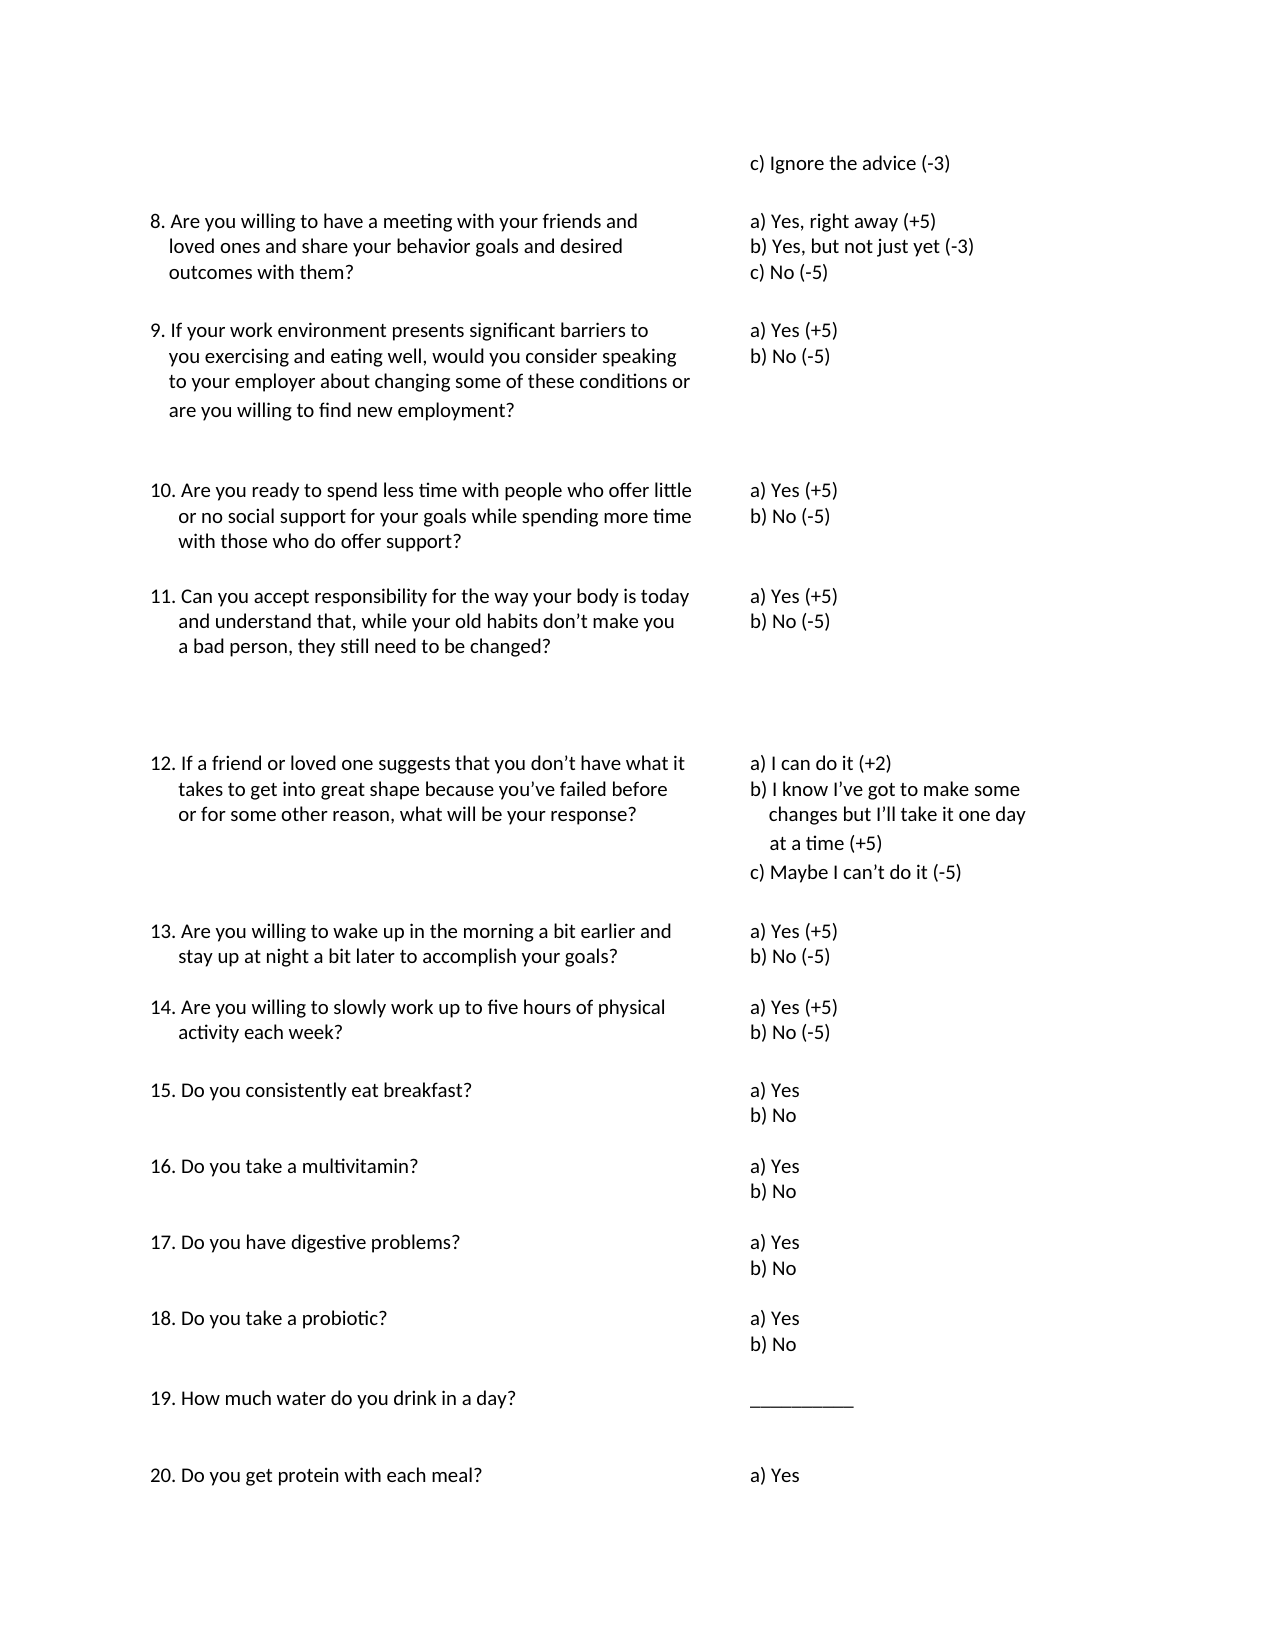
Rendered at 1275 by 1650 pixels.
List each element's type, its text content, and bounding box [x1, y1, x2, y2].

text or for some other reason, what will be your response? changes but I’ll take it one day [150, 801, 1125, 827]
text activity each week? b) No (-5) [150, 1019, 1125, 1045]
text 11. Can you accept responsibility for the way your body is today a) Yes (+5) [150, 583, 1125, 608]
text b) No [150, 1178, 1125, 1204]
text outcomes with them? c) No (-5) [150, 259, 1125, 284]
text c) Maybe I can’t do it (-5) [675, 859, 1125, 885]
text c) Ignore the advice (-3) [150, 150, 1125, 175]
text with those who do offer support? [150, 528, 1125, 554]
text are you willing to find new employment? [150, 397, 1125, 423]
text stay up at night a bit later to accomplish your goals? b) No (-5) [150, 943, 1125, 969]
text you exercising and eating well, would you consider speaking b) No (-5) [150, 343, 1125, 368]
text 15. Do you consistently eat breakfast? a) Yes [150, 1077, 1125, 1102]
text b) No [150, 1331, 1125, 1356]
text at a time (+5) [150, 830, 1125, 856]
text 19. How much water do you drink in a day? __________ [150, 1386, 1125, 1411]
text 17. Do you have digestive problems? a) Yes [150, 1229, 1125, 1255]
text or no social support for your goals while spending more time b) No (-5) [150, 503, 1125, 528]
text 8. Are you willing to have a meeting with your friends and a) Yes, right away (+5) [150, 208, 1125, 234]
text 16. Do you take a multivitamin? a) Yes [150, 1153, 1125, 1178]
text 13. Are you willing to wake up in the morning a bit earlier and a) Yes (+5) [150, 918, 1125, 943]
text b) No [150, 1102, 1125, 1128]
text b) No [150, 1255, 1125, 1280]
text 12. If a friend or loved one suggests that you don’t have what it a) I can do it (+2) [150, 750, 1125, 776]
text takes to get into great shape because you’ve failed before b) I know I’ve got to make some [150, 776, 1125, 801]
text 14. Are you willing to slowly work up to five hours of physical a) Yes (+5) [150, 994, 1125, 1019]
text loved ones and share your behavior goals and desired b) Yes, but not just yet (-3) [150, 234, 1125, 259]
text and understand that, while your old habits don’t make you b) No (-5) [150, 608, 1125, 634]
text 18. Do you take a probiotic? a) Yes [150, 1306, 1125, 1331]
text 20. Do you get protein with each meal? a) Yes [150, 1462, 1125, 1487]
text 10. Are you ready to spend less time with people who offer little a) Yes (+5) [150, 477, 1125, 503]
text to your employer about changing some of these conditions or [150, 368, 1125, 394]
text 9. If your work environment presents significant barriers to a) Yes (+5) [150, 317, 1125, 343]
text a bad person, they still need to be changed? [150, 634, 1125, 659]
